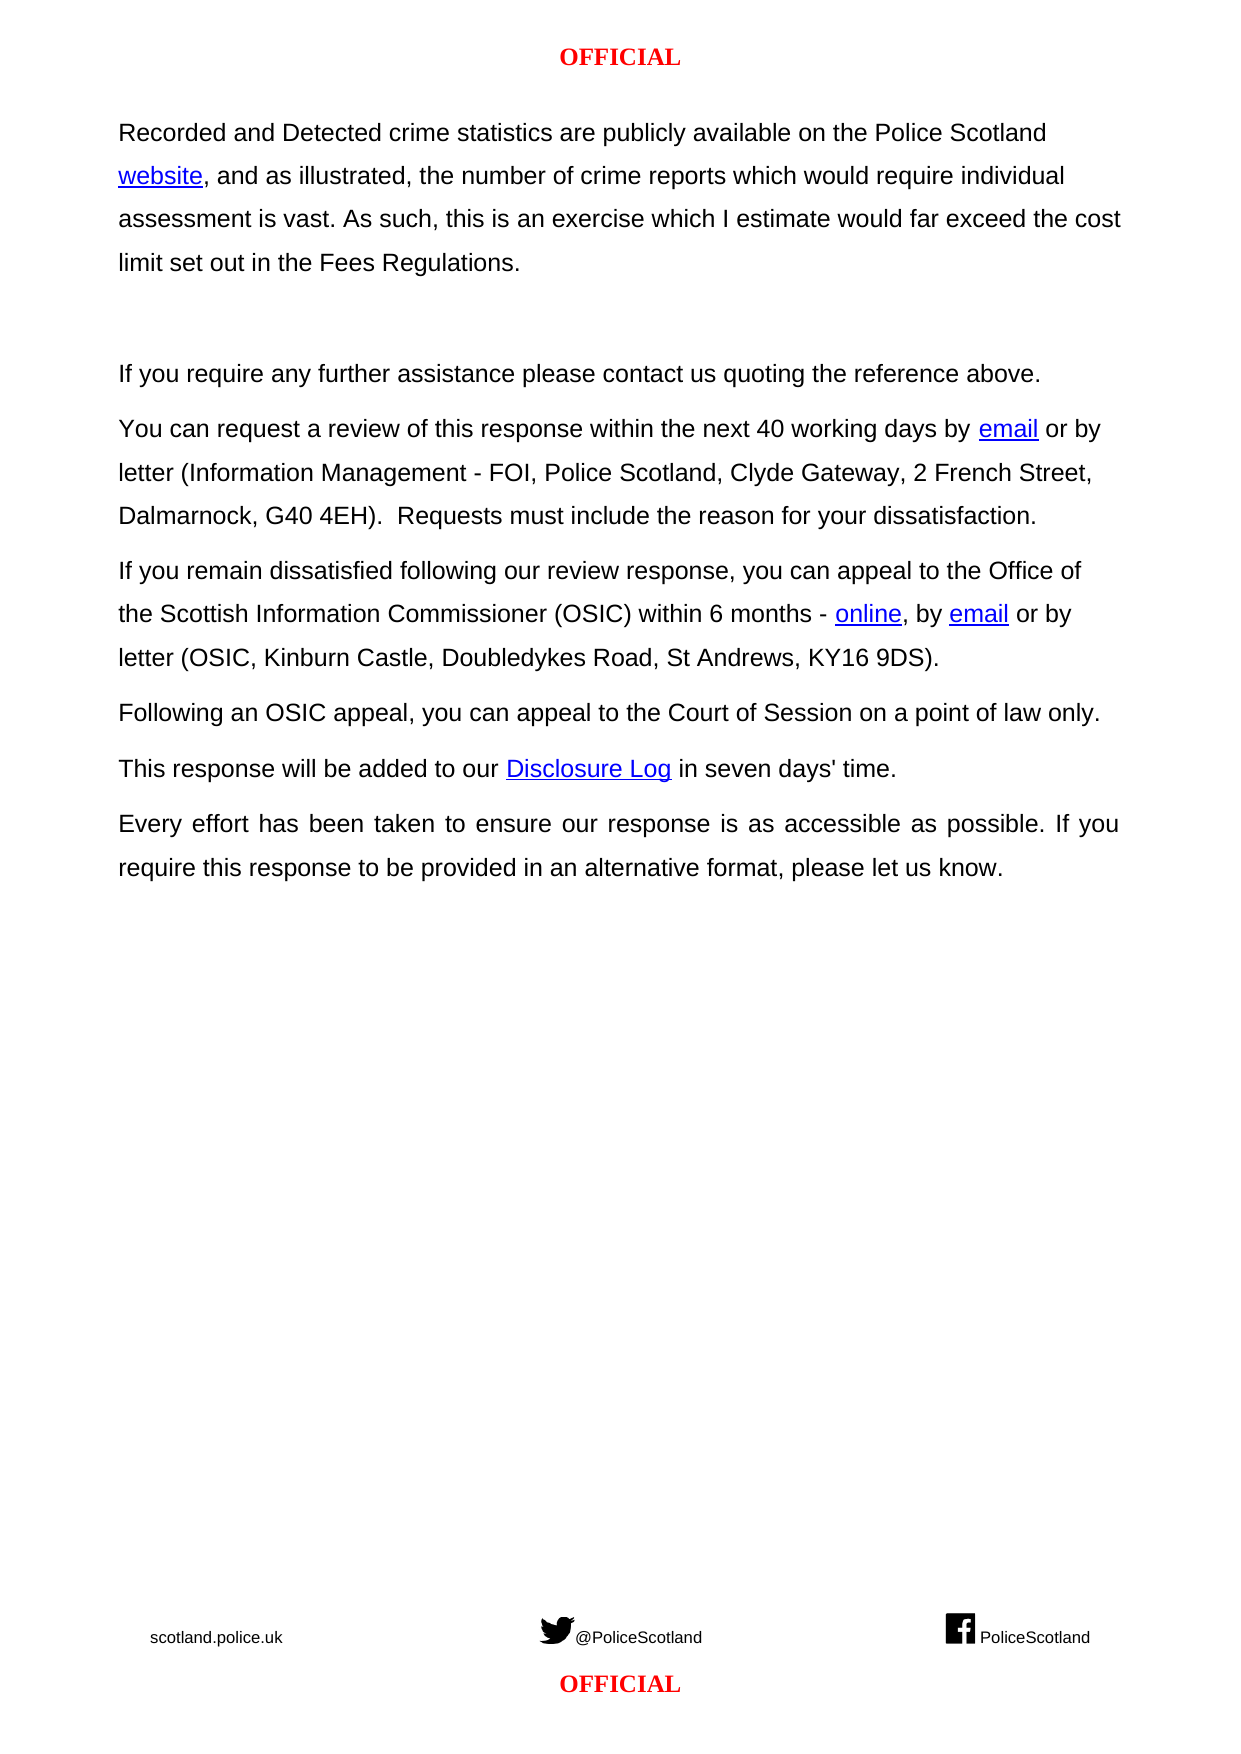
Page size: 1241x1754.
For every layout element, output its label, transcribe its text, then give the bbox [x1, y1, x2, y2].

text If you require any further assistance please contact us quoting the reference above. [118, 359, 1122, 387]
text If you remain dissatisfied following our review response, you can appeal to the Office of the Scottish Information Commissioner (OSIC) within 6 months - online, by email or by letter (OSIC, Kinburn Castle, Doubledykes Road, St Andrews, KY16 9DS). [118, 556, 1122, 671]
text Following an OSIC appeal, you can appeal to the Court of Session on a point of law only. [118, 698, 1122, 727]
text This response will be added to our Disclosure Log in seven days' time. [118, 754, 1122, 782]
text You can request a review of this response within the next 40 working days by email or by letter (Information Management - FOI, Police Scotland, Clyde Gateway, 2 French Street, Dalmarnock, G40 4EH). Requests must include the reason for your dissatisfaction. [118, 414, 1122, 529]
text Every effort has been taken to ensure our response is as accessible as possible. If you require this response to be provided in an alternative format, please let us know. [118, 809, 1122, 881]
text Recorded and Detected crime statistics are publicly available on the Police Scotland website, and as illustrated, the number of crime reports which would require individual assessment is vast. As such, this is an exercise which I estimate would far exceed the cost limit set out in the Fees Regulations. [118, 118, 1122, 276]
picture [538, 1617, 575, 1644]
picture [945, 1613, 976, 1644]
